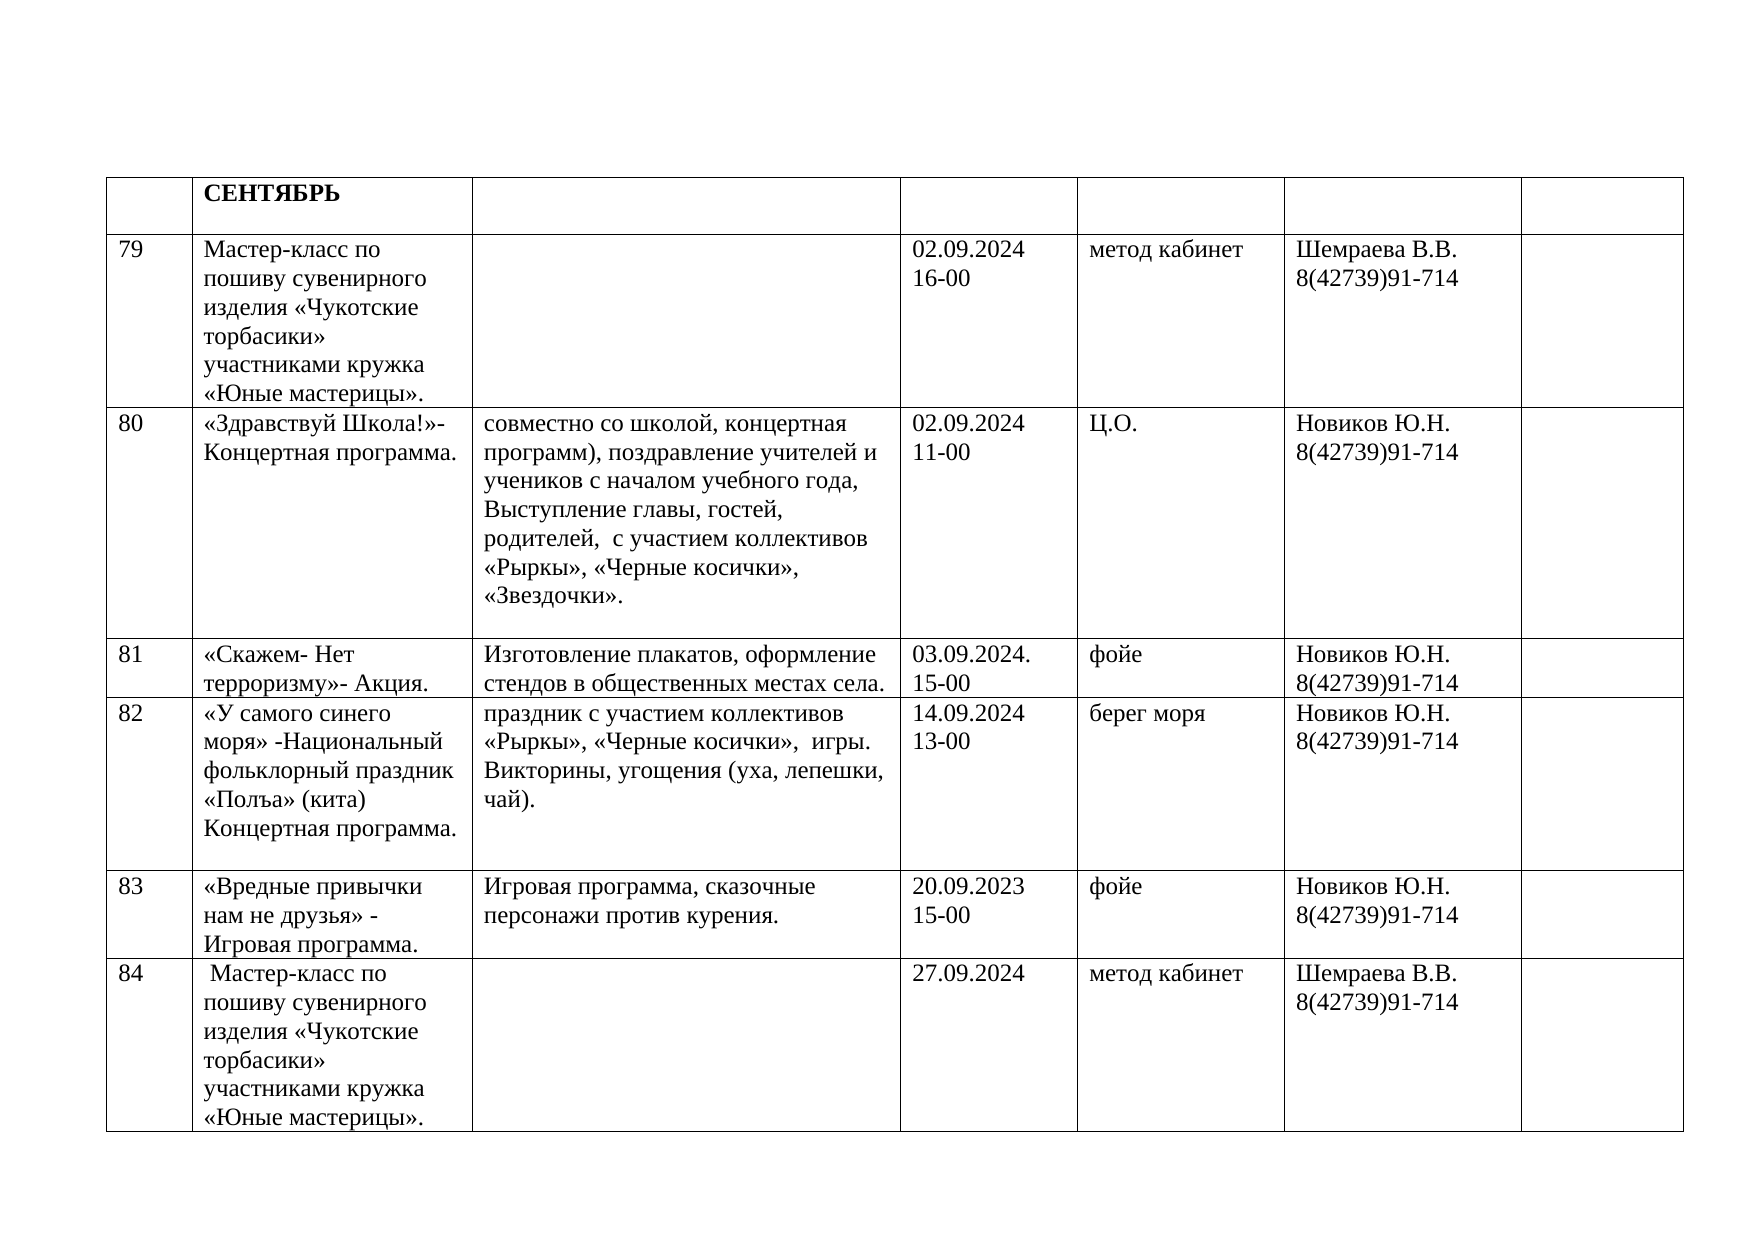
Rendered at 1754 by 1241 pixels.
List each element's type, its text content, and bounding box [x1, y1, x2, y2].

table_cell Новиков Ю.Н. 8(42739)91-714 [1285, 871, 1521, 957]
table_cell 83 [107, 871, 192, 957]
table_cell 81 [107, 639, 192, 697]
table_cell метод кабинет [1078, 235, 1284, 407]
table_cell [901, 178, 1077, 233]
table_cell праздник с участием коллективов «Рыркы», «Черные косички», игры. Викторины, угощения (уха, лепешки, чай). [473, 698, 900, 870]
table_cell Игровая программа, сказочные персонажи против курения. [473, 871, 900, 957]
table_cell [107, 178, 192, 233]
table_cell 02.09.2024 16-00 [901, 235, 1077, 407]
table_cell СЕНТЯБРЬ [193, 178, 472, 233]
table_cell [1285, 178, 1521, 233]
table_cell [473, 178, 900, 233]
table_cell Мастер-класс по пошиву сувенирного изделия «Чукотские торбасики» участниками кружка «Юные мастерицы». [193, 235, 472, 407]
table_cell [1522, 178, 1683, 233]
table_cell 14.09.2024 13-00 [901, 698, 1077, 870]
table_cell [473, 235, 900, 407]
table_cell фойе [1078, 871, 1284, 957]
table_cell 82 [107, 698, 192, 870]
table_cell Новиков Ю.Н. 8(42739)91-714 [1285, 639, 1521, 697]
table_cell Шемраева В.В. 8(42739)91-714 [1285, 235, 1521, 407]
table_cell Ц.О. [1078, 408, 1284, 638]
table_cell 84 [107, 959, 192, 1131]
table_cell «У самого синего моря» -Национальный фольклорный праздник «Полъа» (кита) Концертная программа. [193, 698, 472, 870]
table_cell «Вредные привычки нам не друзья» -Игровая программа. [193, 871, 472, 957]
table_cell 02.09.2024 11-00 [901, 408, 1077, 638]
table_cell [1522, 639, 1683, 697]
table_cell [473, 959, 900, 1131]
table_cell [1522, 235, 1683, 407]
table_cell [1522, 871, 1683, 957]
table_cell 80 [107, 408, 192, 638]
table_cell [1078, 178, 1284, 233]
table_cell [1522, 698, 1683, 870]
table_cell 03.09.2024. 15-00 [901, 639, 1077, 697]
table_cell 79 [107, 235, 192, 407]
table_cell совместно со школой, концертная программ), поздравление учителей и учеников с началом учебного года, Выступление главы, гостей, родителей, с участием коллективов «Рыркы», «Черные косички», «Звездочки». [473, 408, 900, 638]
table_cell Новиков Ю.Н. 8(42739)91-714 [1285, 408, 1521, 638]
table_cell [1522, 959, 1683, 1131]
table_cell «Здравствуй Школа!»- Концертная программа. [193, 408, 472, 638]
table_cell фойе [1078, 639, 1284, 697]
table_cell [1522, 408, 1683, 638]
table_cell Шемраева В.В. 8(42739)91-714 [1285, 959, 1521, 1131]
table_cell берег моря [1078, 698, 1284, 870]
table_cell Новиков Ю.Н. 8(42739)91-714 [1285, 698, 1521, 870]
table_cell 20.09.2023 15-00 [901, 871, 1077, 957]
table_cell метод кабинет [1078, 959, 1284, 1131]
table_cell «Скажем- Нет терроризму»- Акция. [193, 639, 472, 697]
table_cell Мастер-класс по пошиву сувенирного изделия «Чукотские торбасики» участниками кружка «Юные мастерицы». [193, 959, 472, 1131]
table_cell 27.09.2024 [901, 959, 1077, 1131]
table_cell Изготовление плакатов, оформление стендов в общественных местах села. [473, 639, 900, 697]
